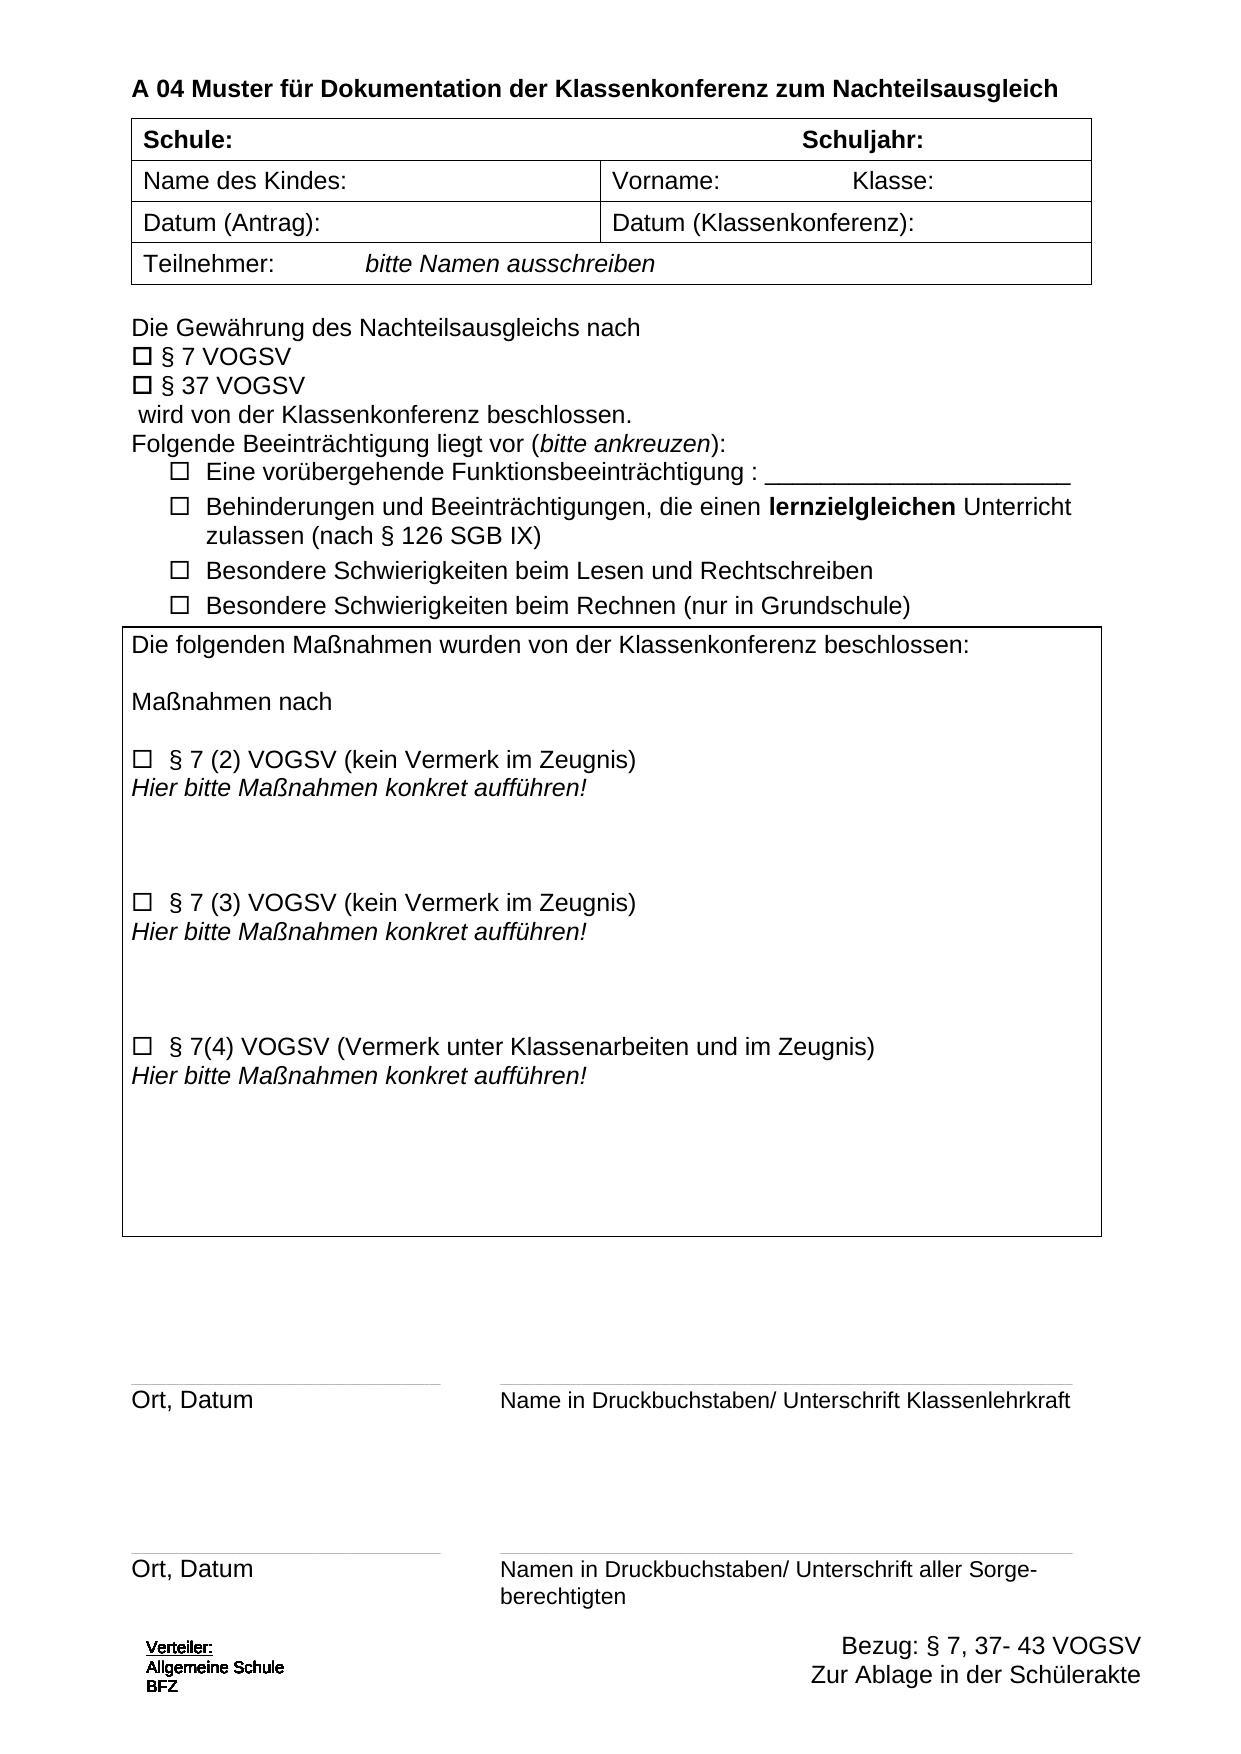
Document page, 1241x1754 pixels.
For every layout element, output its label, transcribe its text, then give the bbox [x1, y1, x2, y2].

text § 7 VOGSV [131, 342, 1092, 371]
list Besondere Schwierigkeiten beim Lesen und Rechtschreiben [168, 556, 1092, 585]
text Ort, Datum Namen in Druckbuchstaben/ Unterschrift aller Sorge- [131, 1554, 1092, 1583]
list Behinderungen und Beeinträchtigungen, die einen lernzielgleichen Unterricht zulassen (nach § 126 SGB IX) [168, 492, 1092, 550]
text Hier bitte Maßnahmen konkret aufführen! [131, 773, 1092, 802]
table_cell Vorname: Klasse: [601, 161, 1091, 201]
list Besondere Schwierigkeiten beim Rechnen (nur in Grundschule) [168, 591, 1092, 620]
list § 7 (3) VOGSV (kein Vermerk im Zeugnis) [131, 888, 1092, 917]
text Die Gewährung des Nachteilsausgleichs nach [131, 313, 1092, 342]
table_cell Name des Kindes: [132, 161, 600, 201]
text berechtigten [426, 1583, 1092, 1609]
table_header Schule: Schuljahr: [132, 119, 1091, 159]
list § 7(4) VOGSV (Vermerk unter Klassenarbeiten und im Zeugnis) [131, 1032, 1092, 1061]
text wird von der Klassenkonferenz beschlossen. [131, 400, 1092, 428]
text Die folgenden Maßnahmen wurden von der Klassenkonferenz beschlossen: [123, 628, 1101, 658]
list § 7 (2) VOGSV (kein Vermerk im Zeugnis) [131, 744, 1092, 773]
list Eine vorübergehende Funktionsbeeinträchtigung : ______________________ [168, 457, 1092, 486]
table_cell Datum (Klassenkonferenz): [601, 202, 1091, 242]
table_cell Datum (Antrag): [132, 202, 600, 242]
text § 37 VOGSV [131, 371, 1092, 400]
text Hier bitte Maßnahmen konkret aufführen! [131, 1061, 1092, 1090]
text Folgende Beeinträchtigung liegt vor (bitte ankreuzen): [131, 428, 1092, 457]
table_cell Teilnehmer: bitte Namen ausschreiben [132, 243, 1091, 283]
text Ort, Datum Name in Druckbuchstaben/ Unterschrift Klassenlehrkraft [131, 1385, 1092, 1414]
text Maßnahmen nach [131, 687, 1092, 716]
list Hier bitte Maßnahmen konkret aufführen! [131, 917, 1092, 946]
